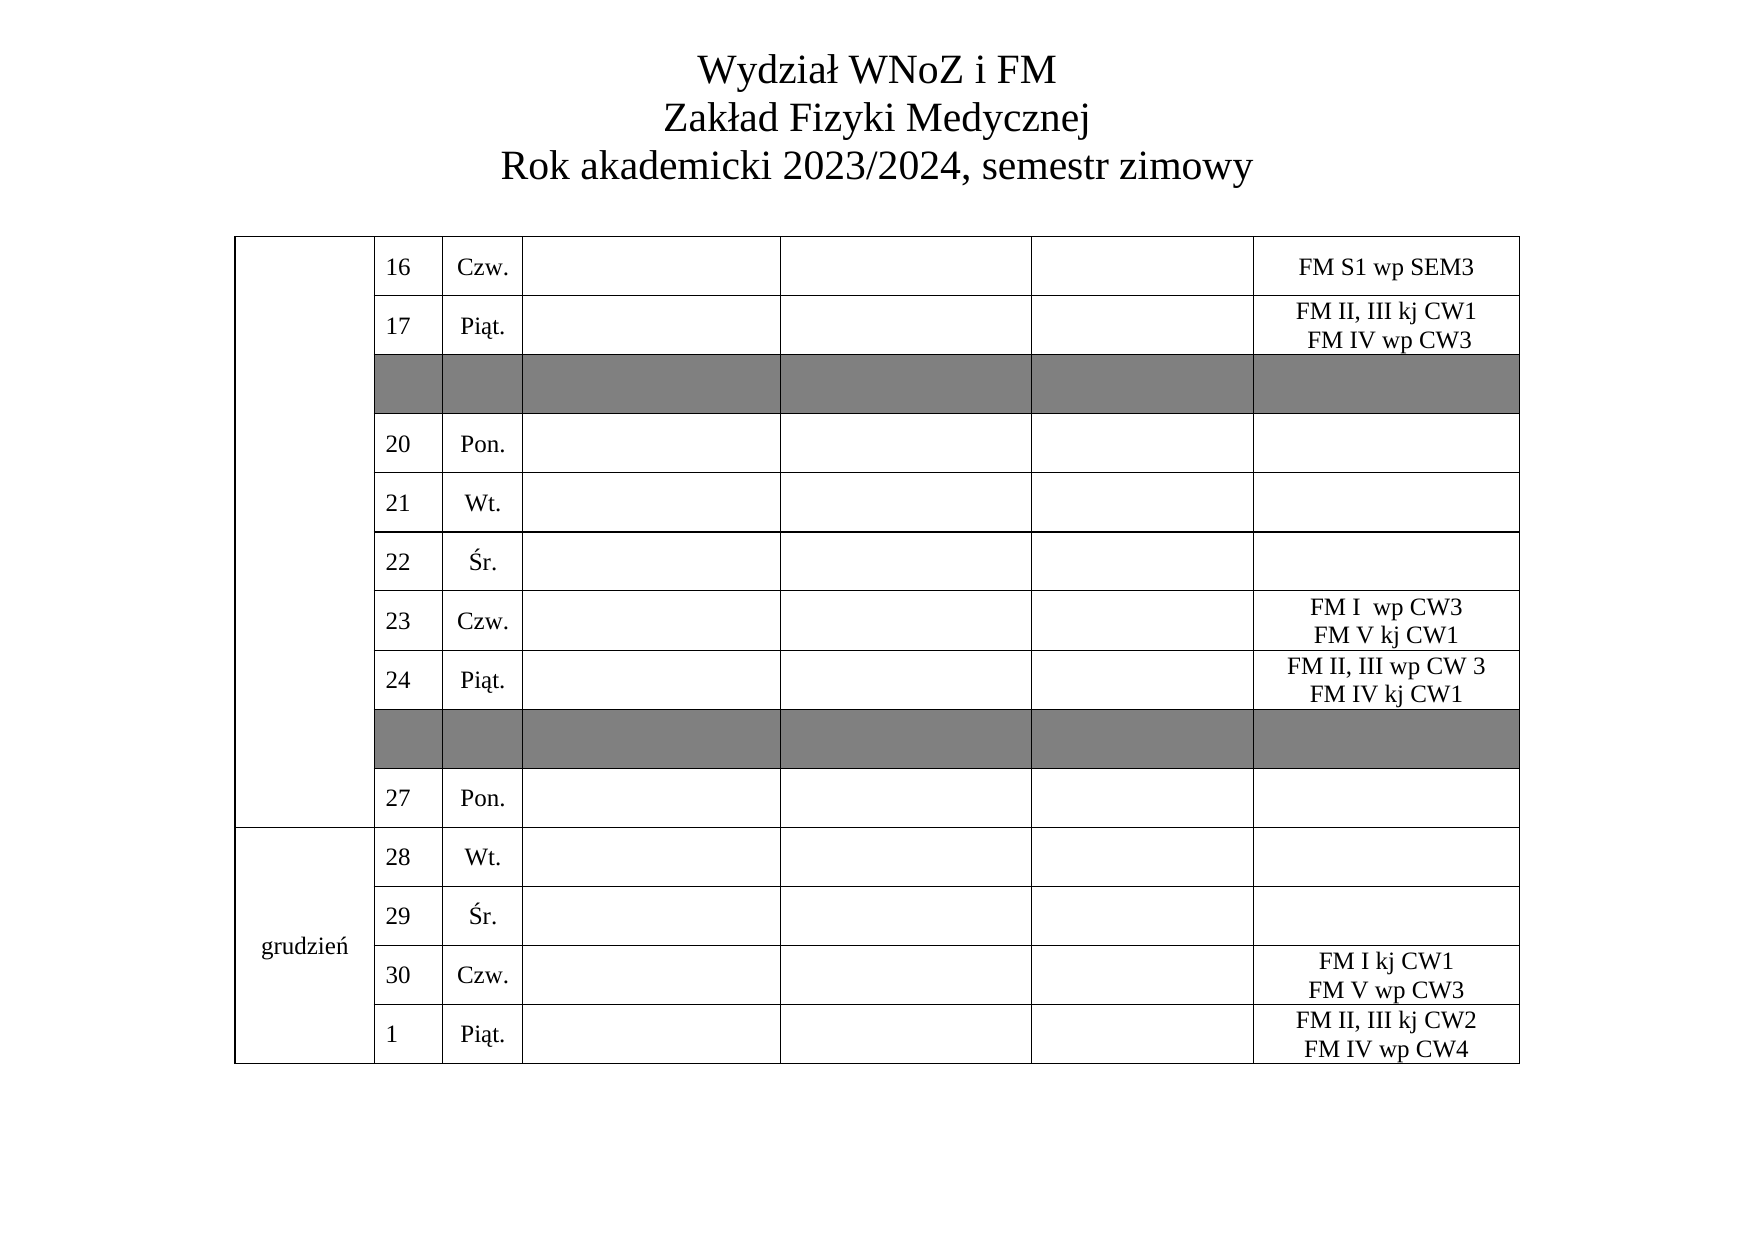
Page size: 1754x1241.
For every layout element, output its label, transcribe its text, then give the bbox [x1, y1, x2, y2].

table_cell [523, 237, 780, 295]
table_cell [523, 946, 780, 1004]
table_cell [781, 946, 1031, 1004]
table_cell [1032, 296, 1253, 354]
table_cell [781, 414, 1031, 472]
table_cell Wt. [443, 828, 522, 886]
table_cell [523, 769, 780, 827]
table_cell [1032, 651, 1253, 708]
table_cell [1032, 591, 1253, 649]
table_cell 22 [375, 533, 442, 590]
table_cell [1032, 946, 1253, 1004]
table_cell FM II, III kj CW1 FM IV wp CW3 [1254, 296, 1519, 354]
table_cell grudzień [236, 828, 374, 1063]
table_cell Śr. [443, 533, 522, 590]
table_cell [523, 414, 780, 472]
table_cell [781, 887, 1031, 945]
table_cell [523, 651, 780, 708]
table_cell [375, 355, 442, 413]
table_cell [781, 828, 1031, 886]
table_cell [1032, 828, 1253, 886]
table_cell [1032, 473, 1253, 531]
table_cell [1032, 237, 1253, 295]
table_cell [1254, 355, 1519, 413]
table_cell FM I wp CW3 FM V kj CW1 [1254, 591, 1519, 649]
table_cell Śr. [443, 887, 522, 945]
table_cell FM II, III wp CW 3 FM IV kj CW1 [1254, 651, 1519, 708]
table_cell [523, 473, 780, 531]
table_cell [1032, 355, 1253, 413]
table_cell [1254, 887, 1519, 945]
table_cell [781, 651, 1031, 708]
table_cell FM I kj CW1 FM V wp CW3 [1254, 946, 1519, 1004]
table_cell [375, 710, 442, 768]
table_cell 21 [375, 473, 442, 531]
table_cell Pon. [443, 414, 522, 472]
table_cell FM S1 wp SEM3 [1254, 237, 1519, 295]
table_cell [1032, 533, 1253, 590]
table_cell [523, 591, 780, 649]
table_cell [523, 296, 780, 354]
table_cell Czw. [443, 946, 522, 1004]
table_cell [781, 296, 1031, 354]
table_cell 1 [375, 1005, 442, 1063]
table_cell [523, 828, 780, 886]
table_cell [523, 710, 780, 768]
table_cell 24 [375, 651, 442, 708]
table_cell Piąt. [443, 1005, 522, 1063]
table_cell 27 [375, 769, 442, 827]
table_cell 30 [375, 946, 442, 1004]
table_cell [781, 591, 1031, 649]
table_cell [781, 237, 1031, 295]
table_cell [781, 710, 1031, 768]
table_cell [1254, 710, 1519, 768]
table_cell [523, 355, 780, 413]
table_cell [1032, 769, 1253, 827]
table_cell [523, 887, 780, 945]
table_cell [523, 533, 780, 590]
table_cell [1254, 828, 1519, 886]
table_cell 23 [375, 591, 442, 649]
table_cell [1254, 769, 1519, 827]
table_cell [781, 355, 1031, 413]
table_cell 20 [375, 414, 442, 472]
table_cell [443, 710, 522, 768]
table_cell Piąt. [443, 296, 522, 354]
table_cell [1032, 414, 1253, 472]
table_cell 16 [375, 237, 442, 295]
table_cell Czw. [443, 237, 522, 295]
table_cell Czw. [443, 591, 522, 649]
table_cell [781, 533, 1031, 590]
table_cell [781, 473, 1031, 531]
table_cell 17 [375, 296, 442, 354]
table_cell 29 [375, 887, 442, 945]
table_cell [1032, 887, 1253, 945]
table_cell [781, 769, 1031, 827]
table_cell Pon. [443, 769, 522, 827]
table_cell [1032, 710, 1253, 768]
table_cell 28 [375, 828, 442, 886]
table_cell FM II, III kj CW2 FM IV wp CW4 [1254, 1005, 1519, 1063]
table_cell Piąt. [443, 651, 522, 708]
table_cell Wt. [443, 473, 522, 531]
table_cell [1032, 1005, 1253, 1063]
table_cell [1254, 533, 1519, 590]
table_cell [1254, 473, 1519, 531]
table_cell [523, 1005, 780, 1063]
table_cell [1254, 414, 1519, 472]
table_cell [781, 1005, 1031, 1063]
table_cell [443, 355, 522, 413]
